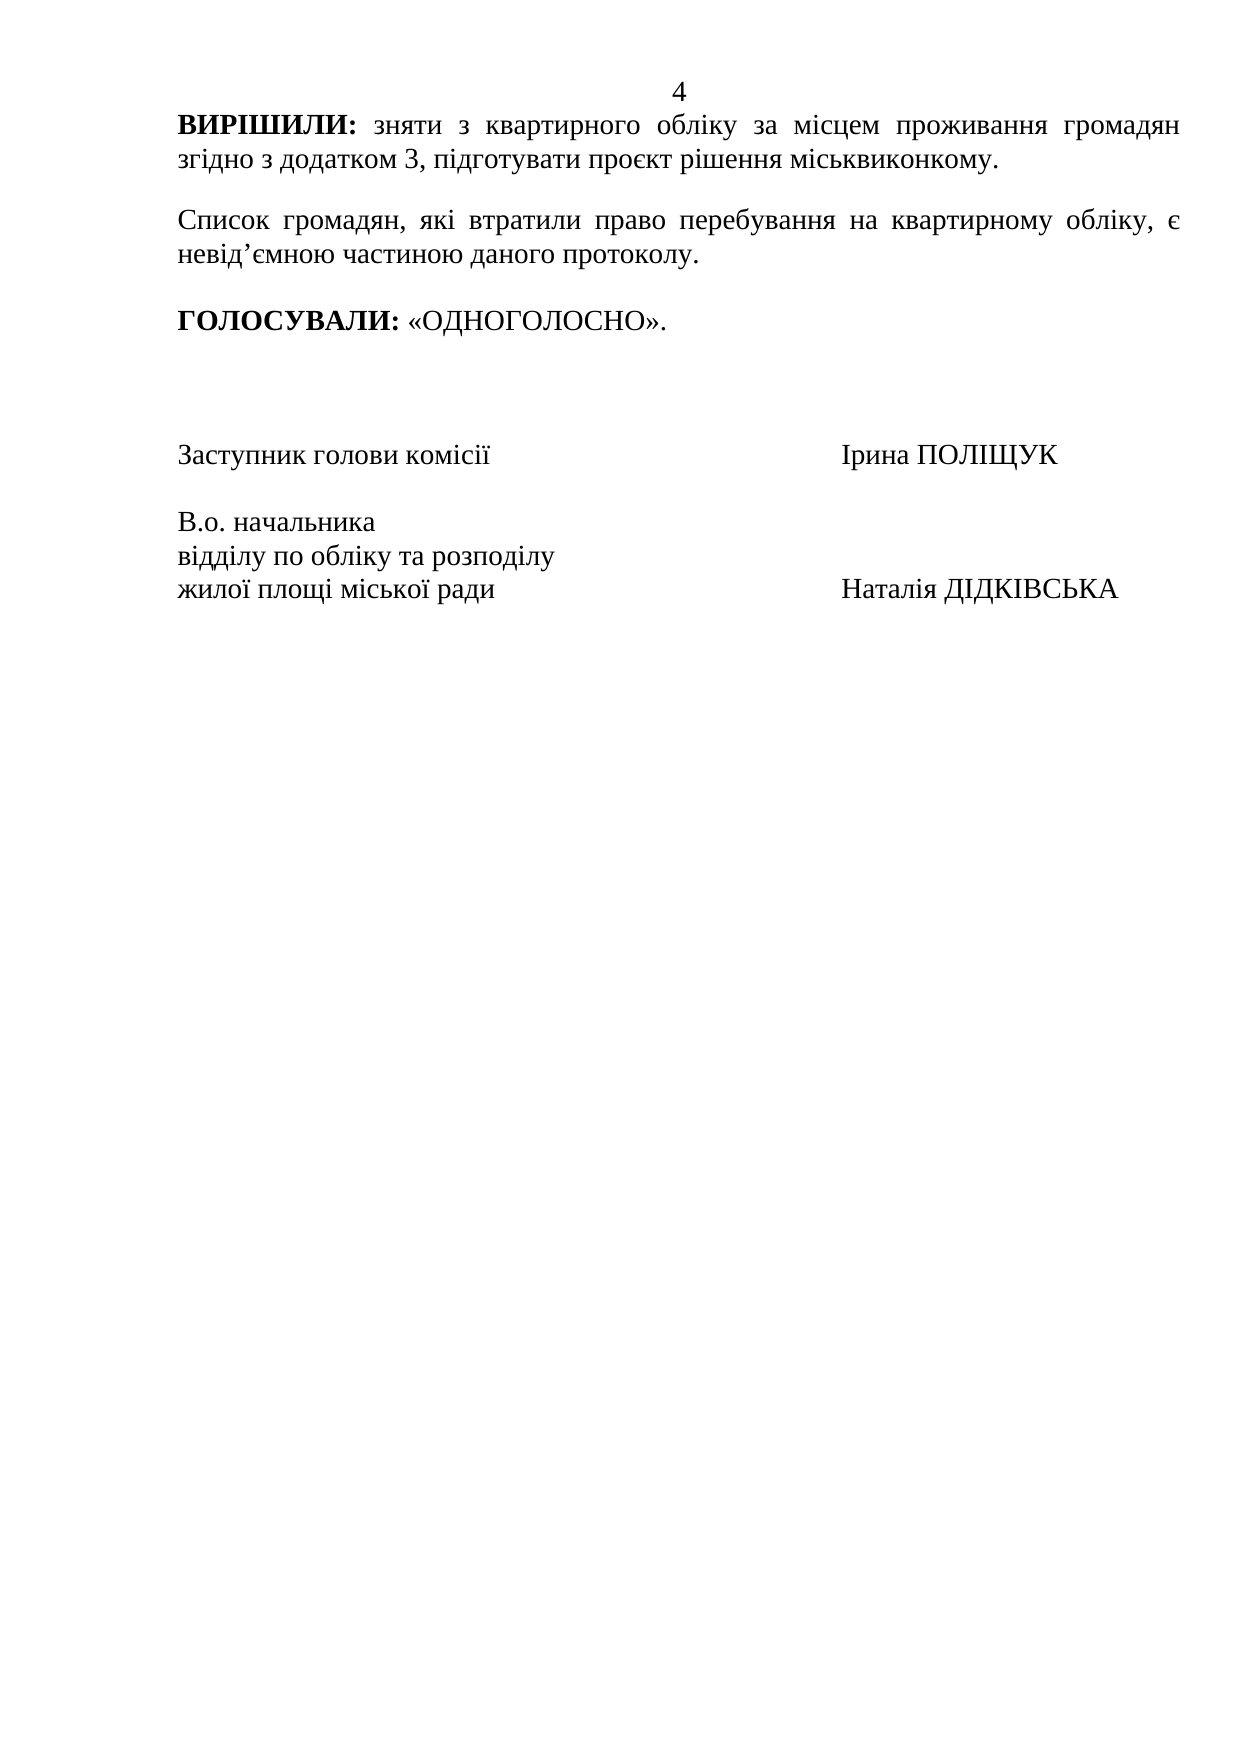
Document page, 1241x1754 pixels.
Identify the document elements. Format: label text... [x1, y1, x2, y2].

text відділу по обліку та розподілу [177, 538, 1181, 571]
text Заступник голови комісії Ірина ПОЛІЩУК [177, 437, 1181, 471]
text В.о. начальника [177, 504, 1181, 538]
text ВИРІШИЛИ: зняти з квартирного обліку за місцем проживання громадян згідно з додатком 3, підготувати проєкт рішення міськвиконкому. [177, 107, 1181, 174]
text ГОЛОСУВАЛИ: «ОДНОГОЛОСНО». [177, 303, 1181, 337]
text жилої площі міської ради Наталія ДІДКІВСЬКА [177, 571, 1181, 605]
text Список громадян, які втратили право перебування на квартирному обліку, є невід’ємною частиною даного протоколу. [177, 202, 1181, 269]
